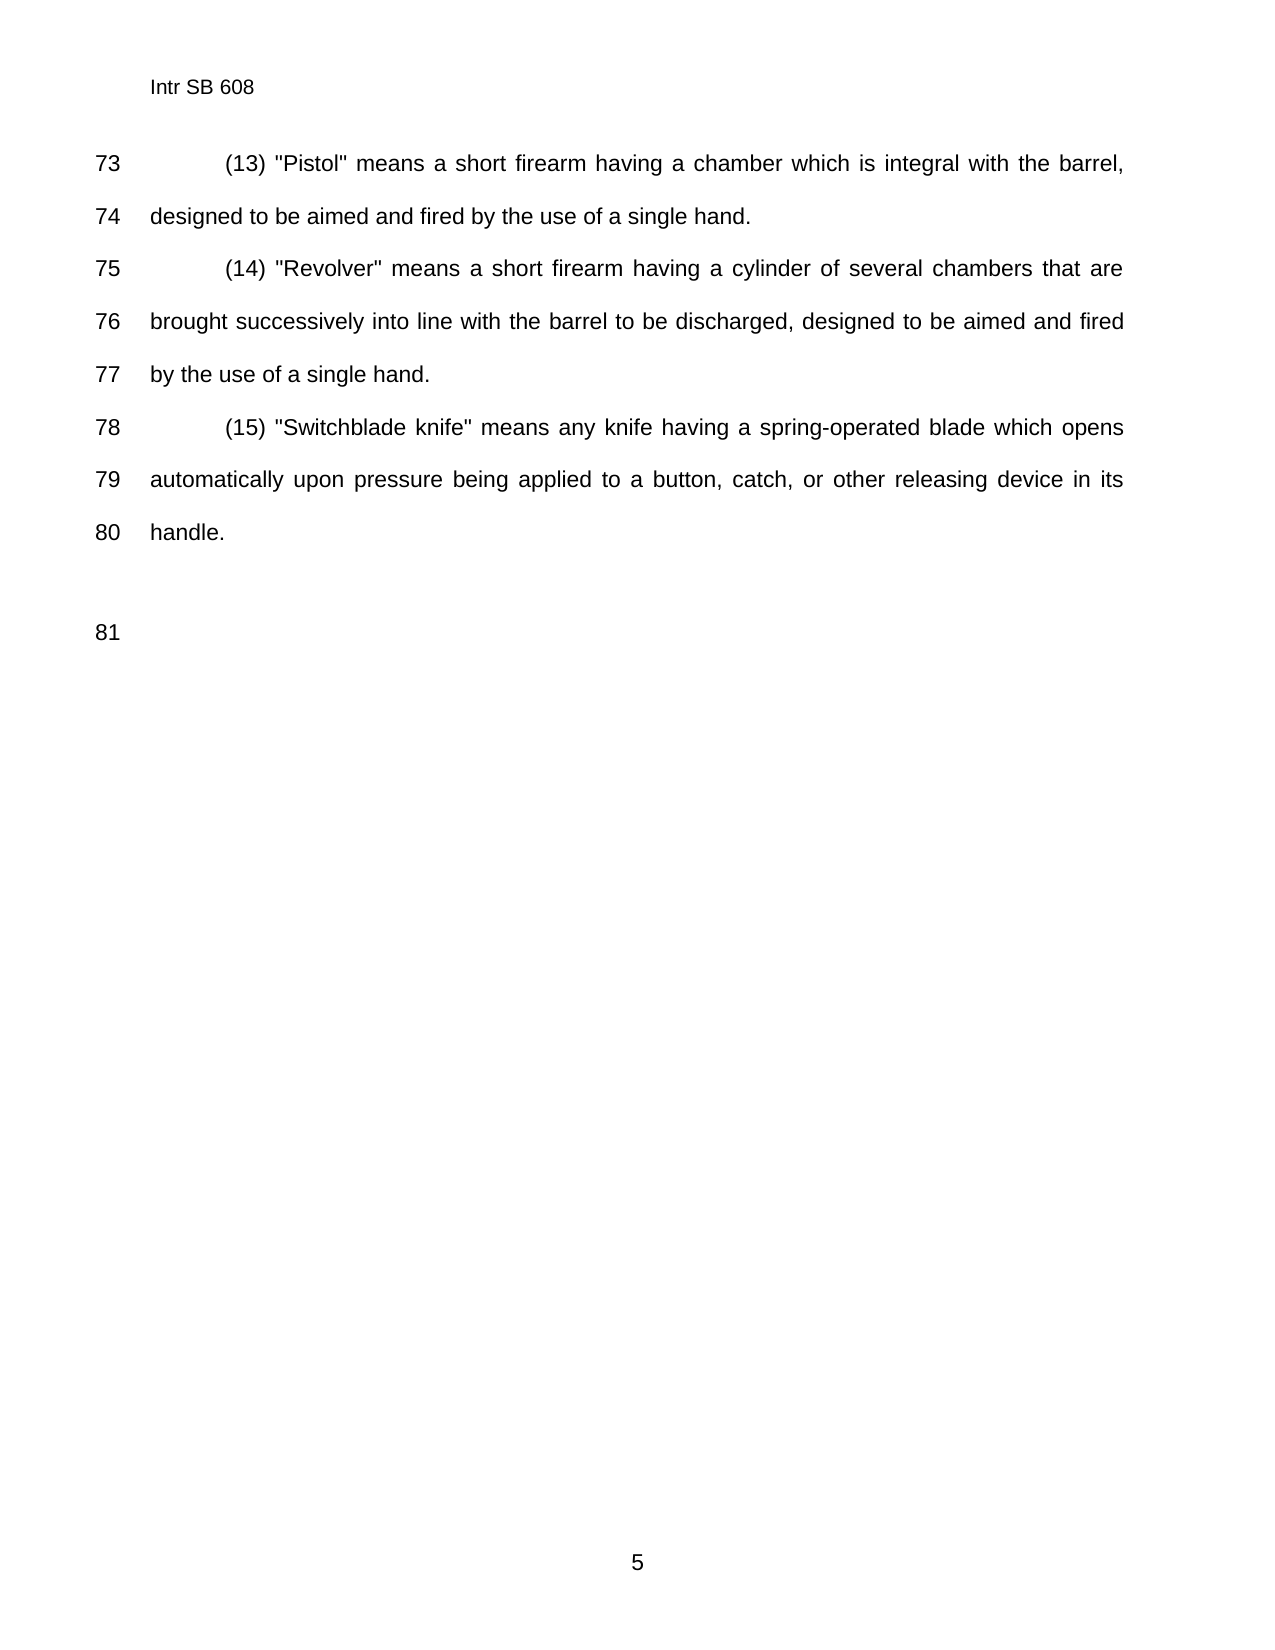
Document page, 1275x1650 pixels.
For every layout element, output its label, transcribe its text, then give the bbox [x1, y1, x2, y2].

text (13) "Pistol" means a short firearm having a chamber which is integral with the barrel, designed to be aimed and fired by the use of a single hand. [150, 150, 1125, 229]
text (14) "Revolver" means a short firearm having a cylinder of several chambers that are brought successively into line with the barrel to be discharged, designed to be aimed and fired by the use of a single hand. [150, 255, 1125, 387]
text (15) "Switchblade knife" means any knife having a spring-operated blade which opens automatically upon pressure being applied to a button, catch, or other releasing device in its handle. [150, 413, 1125, 545]
